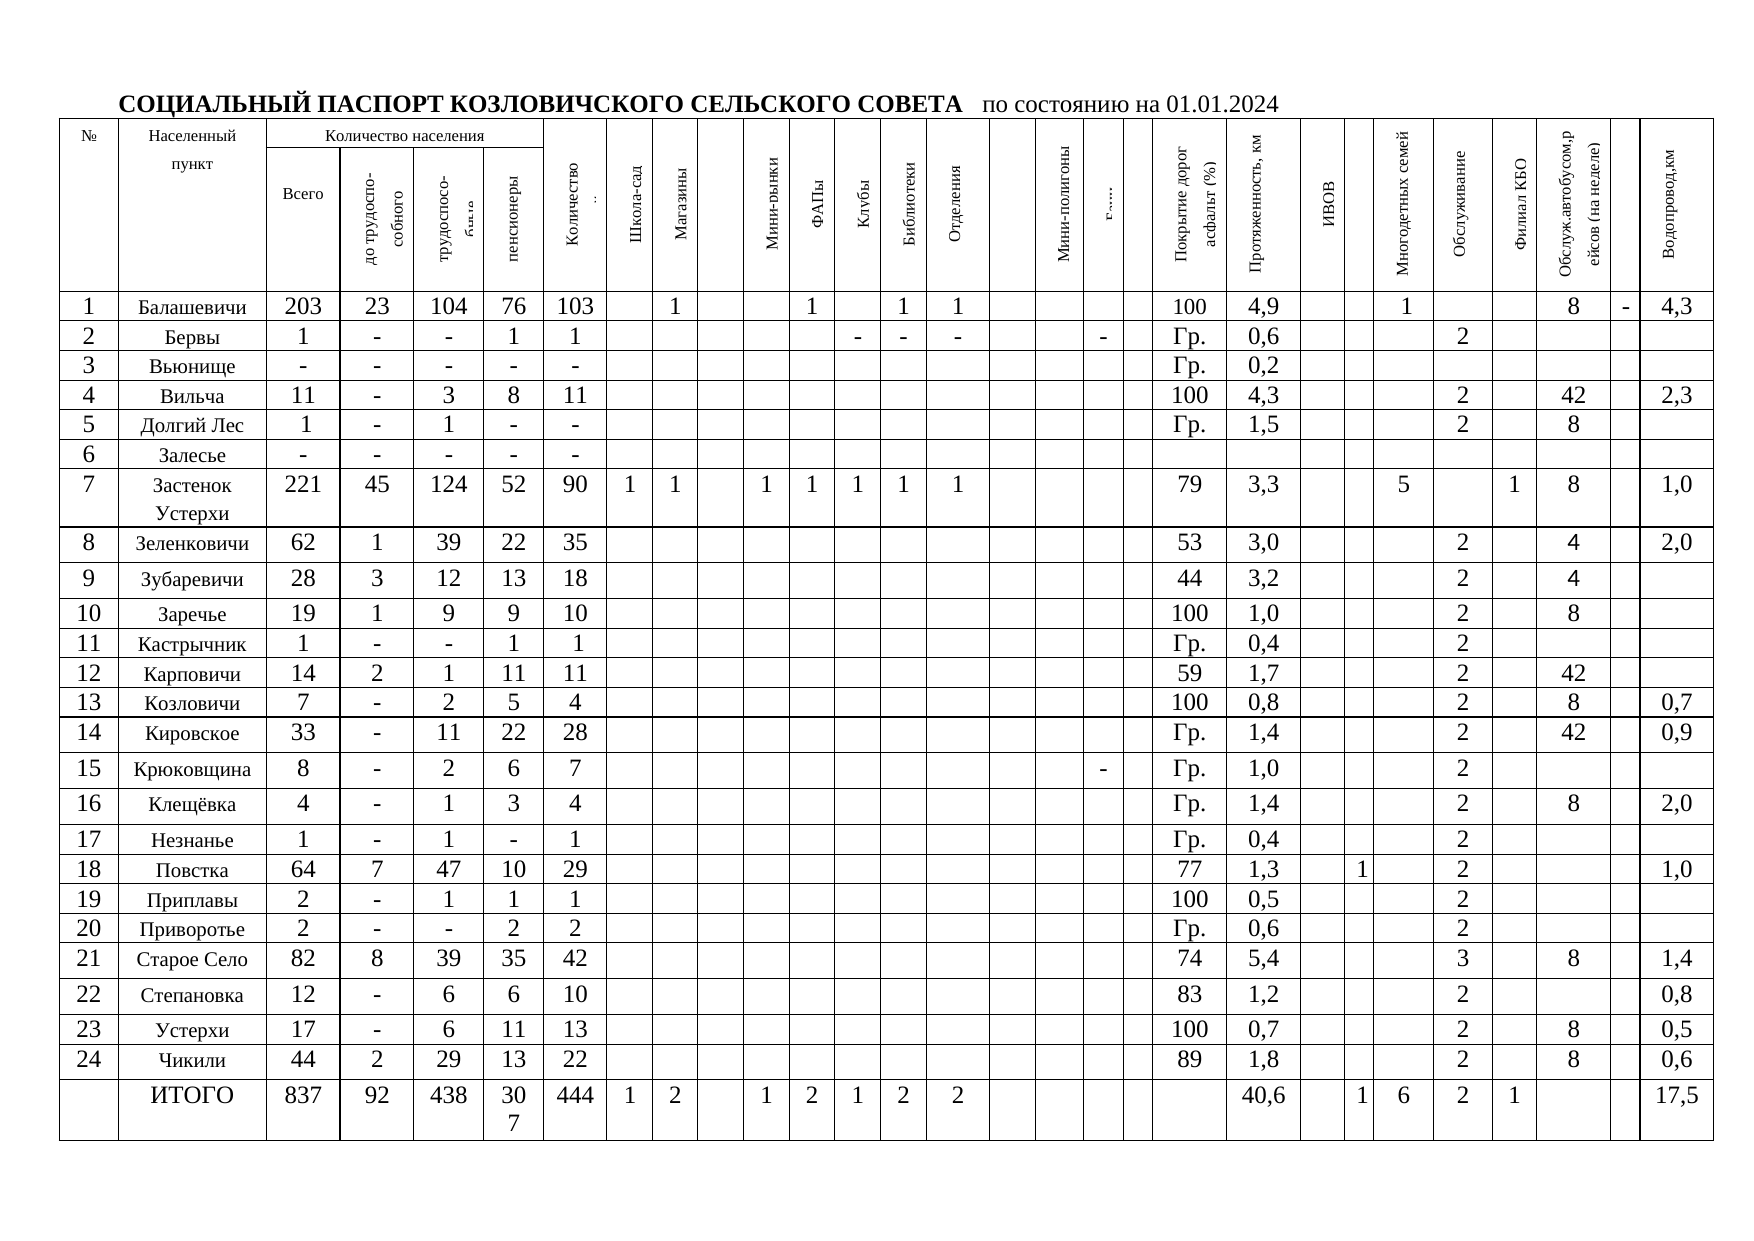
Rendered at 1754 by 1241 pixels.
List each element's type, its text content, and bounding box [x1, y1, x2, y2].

table_cell 4,3 [1641, 292, 1713, 320]
table_cell [990, 528, 1035, 562]
table_cell [1611, 440, 1639, 468]
table_cell [698, 381, 743, 409]
table_cell [744, 629, 789, 657]
table_cell [698, 321, 743, 350]
table_cell [607, 351, 652, 379]
table_cell [835, 528, 880, 562]
table_cell 104 [414, 292, 483, 320]
table_cell 11 [544, 658, 606, 687]
table_cell [1084, 855, 1123, 883]
table_cell Вильча [119, 381, 266, 409]
table_cell [744, 979, 789, 1014]
table_cell [927, 563, 989, 598]
table_cell [1301, 1045, 1344, 1079]
table_cell [1345, 658, 1373, 687]
table_cell [653, 855, 697, 883]
table_cell 1 [607, 1080, 652, 1140]
table_header Отделения связи [927, 119, 989, 291]
table_cell [835, 943, 880, 978]
table_cell [1036, 351, 1083, 379]
table_cell [1301, 688, 1344, 716]
table_cell 42 [1537, 658, 1610, 687]
table_cell [1493, 440, 1536, 468]
table_cell 1 [927, 292, 989, 320]
table_cell [927, 440, 989, 468]
table_header УВОВ [1345, 119, 1373, 291]
table_cell [1374, 410, 1433, 439]
table_cell 79 [1153, 469, 1226, 526]
table_cell [1345, 1045, 1373, 1079]
table_cell [698, 753, 743, 788]
table_cell [1345, 563, 1373, 598]
table_cell Кировское [119, 718, 266, 752]
table_cell [835, 563, 880, 598]
table_cell [1036, 440, 1083, 468]
table_cell 0,7 [1641, 688, 1713, 716]
table_cell [990, 563, 1035, 598]
table_cell [1124, 979, 1152, 1014]
table_cell 2 [1434, 855, 1492, 883]
table_cell [1493, 914, 1536, 942]
table_cell [1345, 599, 1373, 628]
table_cell [1301, 1080, 1344, 1140]
table_cell 100 [1153, 688, 1226, 716]
table_cell [1611, 410, 1639, 439]
table_cell [653, 789, 697, 824]
table_cell [835, 440, 880, 468]
table_cell - [484, 351, 543, 379]
table_cell 16 [60, 789, 118, 824]
table_cell [1611, 1080, 1639, 1140]
table_cell [881, 629, 926, 657]
table_cell [835, 825, 880, 853]
table_cell [607, 563, 652, 598]
table_cell 2 [653, 1080, 697, 1140]
table_cell [744, 351, 789, 379]
table_cell [1374, 855, 1433, 883]
table_cell [1374, 1045, 1433, 1079]
table_cell - [414, 351, 483, 379]
table_cell [1084, 381, 1123, 409]
table_cell [1124, 410, 1152, 439]
table_cell Приплавы [119, 884, 266, 913]
table_cell [1493, 855, 1536, 883]
table_cell [927, 914, 989, 942]
table_cell [990, 1080, 1035, 1140]
table_cell 13 [484, 563, 543, 598]
table_cell [1537, 629, 1610, 657]
table_cell 203 [267, 292, 339, 320]
table_header Количество хозяйств [544, 119, 606, 291]
table_cell 2,0 [1641, 789, 1713, 824]
table_cell [881, 688, 926, 716]
table_cell [698, 979, 743, 1014]
table_cell 11 [484, 658, 543, 687]
table_cell [1084, 943, 1123, 978]
table_cell [990, 884, 1035, 913]
table_cell Гр. [1153, 718, 1226, 752]
table_cell [927, 410, 989, 439]
table_cell 2 [1434, 658, 1492, 687]
table_cell [1345, 753, 1373, 788]
table_cell [744, 410, 789, 439]
table_cell 7 [544, 753, 606, 788]
table_cell [927, 979, 989, 1014]
table_cell [1084, 718, 1123, 752]
table_cell 6 [484, 979, 543, 1014]
table_cell - [484, 440, 543, 468]
table_cell [881, 599, 926, 628]
table_cell 1 [881, 469, 926, 526]
table_cell 1 [484, 884, 543, 913]
table_cell [698, 599, 743, 628]
table_cell 12 [414, 563, 483, 598]
table_cell 221 [267, 469, 339, 526]
table_cell [990, 351, 1035, 379]
table_cell [653, 884, 697, 913]
table_cell [1374, 440, 1433, 468]
table_cell 89 [1153, 1045, 1226, 1079]
table_cell 17 [267, 1015, 339, 1043]
table_cell [698, 469, 743, 526]
table_cell [881, 658, 926, 687]
table_cell [1124, 753, 1152, 788]
table_cell [1537, 440, 1610, 468]
table_cell [927, 599, 989, 628]
table_cell [1641, 884, 1713, 913]
table_cell [835, 718, 880, 752]
table_cell 1,0 [1641, 469, 1713, 526]
table_cell [990, 789, 1035, 824]
table_cell [1641, 410, 1713, 439]
table_cell [1345, 528, 1373, 562]
table_cell 7 [60, 469, 118, 526]
table_cell 1 [544, 629, 606, 657]
table_cell 307 [484, 1080, 543, 1140]
table_cell 6 [414, 1015, 483, 1043]
table_cell [1301, 629, 1344, 657]
table_cell [1301, 563, 1344, 598]
table_cell 1 [1493, 469, 1536, 526]
table_cell ИТОГО [119, 1080, 266, 1140]
table_cell [790, 914, 834, 942]
table_cell [607, 1015, 652, 1043]
table_cell [927, 789, 989, 824]
table_header Обслуживание автолавкой ( на неделе раз) [1434, 119, 1492, 291]
table_cell 22 [544, 1045, 606, 1079]
table_cell [1493, 351, 1536, 379]
table_cell 1 [653, 292, 697, 320]
table_cell 3 [60, 351, 118, 379]
table_cell [1374, 1015, 1433, 1043]
table_cell [607, 440, 652, 468]
table_cell [1036, 321, 1083, 350]
table_cell [1493, 825, 1536, 853]
table_cell Заречье [119, 599, 266, 628]
table_cell [1301, 321, 1344, 350]
table_cell Балашевичи [119, 292, 266, 320]
table_cell [607, 855, 652, 883]
table_cell [990, 855, 1035, 883]
table_cell 1 [414, 884, 483, 913]
table_cell 13 [484, 1045, 543, 1079]
table_cell [790, 599, 834, 628]
table_cell [1301, 943, 1344, 978]
table_cell [744, 599, 789, 628]
table_cell [1641, 599, 1713, 628]
table_cell 4,9 [1227, 292, 1300, 320]
table_cell 100 [1153, 381, 1226, 409]
table_cell 11 [414, 718, 483, 752]
table_cell [1374, 599, 1433, 628]
table_cell [744, 884, 789, 913]
table_cell [1124, 718, 1152, 752]
table_cell [698, 789, 743, 824]
table_cell [1374, 321, 1433, 350]
table_cell 83 [1153, 979, 1226, 1014]
table_header Протяженность, км [1227, 119, 1300, 291]
table_cell [790, 321, 834, 350]
table_cell [698, 1015, 743, 1043]
table_header № [60, 119, 118, 291]
table_cell [1374, 688, 1433, 716]
table_cell - [341, 321, 413, 350]
table_cell Козловичи [119, 688, 266, 716]
table_cell [990, 688, 1035, 716]
table_cell 0,2 [1227, 351, 1300, 379]
table_cell - [414, 629, 483, 657]
table_cell [927, 943, 989, 978]
table_cell [698, 563, 743, 598]
table_cell [1345, 410, 1373, 439]
table_cell [607, 629, 652, 657]
table_cell [1301, 1015, 1344, 1043]
table_cell [1493, 753, 1536, 788]
table_cell [990, 658, 1035, 687]
table_cell 2 [1434, 563, 1492, 598]
table_cell 0,6 [1227, 321, 1300, 350]
table_cell [698, 1045, 743, 1079]
table_cell 3,0 [1227, 528, 1300, 562]
table_cell [1301, 825, 1344, 853]
table_cell 1,4 [1641, 943, 1713, 978]
table_cell [1036, 943, 1083, 978]
table_cell [1493, 718, 1536, 752]
table_cell [1537, 753, 1610, 788]
table_cell - [341, 410, 413, 439]
table_cell [1374, 718, 1433, 752]
table_cell 8 [60, 528, 118, 562]
table_cell [1611, 688, 1639, 716]
table_cell 1 [341, 528, 413, 562]
table_cell [1434, 351, 1492, 379]
table_cell [835, 979, 880, 1014]
table_cell [1124, 292, 1152, 320]
table_cell [1345, 1015, 1373, 1043]
table_cell [1036, 1045, 1083, 1079]
table_cell 1 [835, 469, 880, 526]
table_cell 8 [484, 381, 543, 409]
table_cell [1493, 789, 1536, 824]
table_cell [1374, 884, 1433, 913]
table_cell - [1084, 753, 1123, 788]
table_cell [1611, 563, 1639, 598]
table_cell [1124, 321, 1152, 350]
table_cell 2 [1434, 979, 1492, 1014]
table_cell [1611, 321, 1639, 350]
table_cell [1493, 410, 1536, 439]
table_cell [927, 528, 989, 562]
table_cell Чикили [119, 1045, 266, 1079]
table_cell [698, 718, 743, 752]
table_cell [927, 629, 989, 657]
table_cell 13 [544, 1015, 606, 1043]
table_cell [927, 658, 989, 687]
table_cell [990, 292, 1035, 320]
table_cell [1036, 658, 1083, 687]
table_cell 23 [60, 1015, 118, 1043]
table_cell [1301, 658, 1344, 687]
table_cell Карповичи [119, 658, 266, 687]
table_cell [1084, 563, 1123, 598]
table_cell [927, 855, 989, 883]
table_cell [1493, 321, 1536, 350]
table_cell [607, 753, 652, 788]
table_cell [881, 914, 926, 942]
table_cell [1301, 440, 1344, 468]
table_cell [927, 884, 989, 913]
table_cell [744, 528, 789, 562]
table_cell [607, 599, 652, 628]
table_cell [990, 381, 1035, 409]
table_cell [927, 1045, 989, 1079]
table_cell [653, 979, 697, 1014]
table_cell [607, 321, 652, 350]
table_cell 2 [1434, 381, 1492, 409]
table_cell [835, 688, 880, 716]
table_cell 8 [1537, 1045, 1610, 1079]
table_cell [1345, 943, 1373, 978]
table_cell [1641, 629, 1713, 657]
table_cell [1611, 979, 1639, 1014]
table_cell [1641, 563, 1713, 598]
table_cell [653, 688, 697, 716]
table_cell 39 [414, 943, 483, 978]
table_cell 2 [1434, 410, 1492, 439]
table_cell - [341, 381, 413, 409]
table_cell 1 [484, 321, 543, 350]
table_cell [1124, 688, 1152, 716]
table_cell [653, 528, 697, 562]
table_cell [790, 440, 834, 468]
table_cell 10 [60, 599, 118, 628]
table_cell [790, 855, 834, 883]
table_cell [1345, 979, 1373, 1014]
table_cell [1611, 825, 1639, 853]
table_cell [881, 789, 926, 824]
table_cell [1493, 943, 1536, 978]
table_cell 74 [1153, 943, 1226, 978]
table_cell 22 [484, 718, 543, 752]
table_cell [653, 753, 697, 788]
table_cell [1084, 410, 1123, 439]
table_cell [1124, 1015, 1152, 1043]
table_cell 1 [267, 321, 339, 350]
table_cell [653, 718, 697, 752]
table_cell [990, 943, 1035, 978]
table_cell Застенок Устерхи [119, 469, 266, 526]
table_cell 2 [1434, 789, 1492, 824]
table_cell Залесье [119, 440, 266, 468]
table_cell 5 [60, 410, 118, 439]
table_cell 2 [1434, 688, 1492, 716]
table_cell 2 [1434, 1015, 1492, 1043]
table_cell [744, 943, 789, 978]
table_cell [1611, 599, 1639, 628]
table_cell 3 [414, 381, 483, 409]
table_cell [835, 381, 880, 409]
table_cell Зубаревичи [119, 563, 266, 598]
table_cell [1374, 825, 1433, 853]
table_cell [881, 381, 926, 409]
table_cell Бервы [119, 321, 266, 350]
table_cell [1611, 469, 1639, 526]
table_cell [1537, 855, 1610, 883]
table_header Библиотеки [881, 119, 926, 291]
table_cell - [544, 410, 606, 439]
table_cell 17,5 [1641, 1080, 1713, 1140]
table_cell 100 [1153, 599, 1226, 628]
table_header Обслуж.автобусом,рейсов (на неделе) [1537, 119, 1610, 291]
table_cell 1 [267, 629, 339, 657]
table_cell [1124, 943, 1152, 978]
table_cell 22 [484, 528, 543, 562]
table_cell [607, 1045, 652, 1079]
table_cell [1374, 528, 1433, 562]
table_cell [1301, 855, 1344, 883]
table_cell - [341, 914, 413, 942]
table_cell [1124, 789, 1152, 824]
table_cell [881, 979, 926, 1014]
table_cell [1374, 658, 1433, 687]
table_header Водопровод,км [1641, 119, 1713, 291]
table_cell [790, 688, 834, 716]
table_cell 9 [484, 599, 543, 628]
table_cell 4 [544, 789, 606, 824]
table_cell - [267, 351, 339, 379]
table_cell [653, 440, 697, 468]
table_cell [1036, 528, 1083, 562]
table_cell 1 [835, 1080, 880, 1140]
table_cell [1036, 469, 1083, 526]
table_cell [698, 528, 743, 562]
table_cell 2 [1434, 1080, 1492, 1140]
table_cell 4 [1537, 563, 1610, 598]
table_cell 1 [414, 789, 483, 824]
table_cell 2 [414, 688, 483, 716]
table_cell [1124, 629, 1152, 657]
table_cell [881, 1045, 926, 1079]
table_cell - [544, 440, 606, 468]
table_cell - [341, 753, 413, 788]
text СОЦИАЛЬНЫЙ ПАСПОРТ КОЗЛОВИЧСКОГО СЕЛЬСКОГО СОВЕТА по состоянию на 01.01.2024 [118, 89, 1695, 117]
table_header Бани [1084, 119, 1123, 291]
table_cell [1124, 351, 1152, 379]
table_cell Приворотье [119, 914, 266, 942]
table_cell [607, 528, 652, 562]
table_cell 1 [341, 599, 413, 628]
table_cell [1611, 753, 1639, 788]
table_cell [990, 629, 1035, 657]
table_cell 1,4 [1227, 718, 1300, 752]
table_cell [1153, 1080, 1226, 1140]
table_cell [1493, 629, 1536, 657]
table_cell Гр. [1153, 321, 1226, 350]
table_header Школа-сад [607, 119, 652, 291]
table_cell 1 [484, 629, 543, 657]
table_cell [653, 658, 697, 687]
table_cell 23 [341, 292, 413, 320]
table_cell [1493, 528, 1536, 562]
table_cell [1641, 321, 1713, 350]
table_cell [881, 440, 926, 468]
table_cell [744, 753, 789, 788]
table_cell 0,9 [1641, 718, 1713, 752]
table_cell [1345, 789, 1373, 824]
table_cell [653, 563, 697, 598]
table_cell [927, 825, 989, 853]
table_cell 8 [1537, 410, 1610, 439]
table_cell [881, 884, 926, 913]
table_cell 64 [267, 855, 339, 883]
table_cell [607, 658, 652, 687]
table_cell 1,7 [1227, 658, 1300, 687]
table_cell [1493, 1045, 1536, 1079]
table_cell 35 [544, 528, 606, 562]
table_cell [1537, 321, 1610, 350]
table_cell - [341, 884, 413, 913]
table_cell Устерхи [119, 1015, 266, 1043]
table_cell [1301, 381, 1344, 409]
table_cell [1227, 440, 1300, 468]
table_cell [881, 410, 926, 439]
table_cell - [341, 629, 413, 657]
table_cell [1036, 979, 1083, 1014]
table_cell трудоспосо-бные [414, 148, 483, 291]
table_cell 9 [60, 563, 118, 598]
table_cell - [414, 321, 483, 350]
table_cell [1611, 629, 1639, 657]
table_cell [1036, 855, 1083, 883]
table_cell 1 [744, 1080, 789, 1140]
table_cell [744, 563, 789, 598]
table_cell пенсионеры [484, 148, 543, 291]
table_cell [990, 599, 1035, 628]
table_cell [1641, 658, 1713, 687]
table_cell [881, 1015, 926, 1043]
table_cell [1611, 351, 1639, 379]
table_cell [1374, 381, 1433, 409]
table_cell [744, 688, 789, 716]
table_cell 42 [1537, 718, 1610, 752]
table_cell 1,0 [1227, 599, 1300, 628]
table_cell - [484, 825, 543, 853]
table_cell [1611, 381, 1639, 409]
table_cell [881, 351, 926, 379]
table_cell [927, 351, 989, 379]
table_cell [1493, 884, 1536, 913]
table_cell [990, 825, 1035, 853]
table_cell [653, 599, 697, 628]
table_cell 4 [60, 381, 118, 409]
table_cell 40,6 [1227, 1080, 1300, 1140]
table_cell 12 [267, 979, 339, 1014]
table_cell 1 [544, 825, 606, 853]
table_cell 0,7 [1227, 1015, 1300, 1043]
table_cell 14 [267, 658, 339, 687]
table_cell [990, 1045, 1035, 1079]
table_cell - [341, 789, 413, 824]
table_cell [1611, 528, 1639, 562]
table_cell [744, 292, 789, 320]
table_cell [1036, 825, 1083, 853]
table_cell 52 [484, 469, 543, 526]
table_cell 11 [544, 381, 606, 409]
table_cell [881, 528, 926, 562]
table_cell 0,5 [1227, 884, 1300, 913]
table_cell [1493, 292, 1536, 320]
table_cell 3,3 [1227, 469, 1300, 526]
table_cell [990, 440, 1035, 468]
table_cell [1374, 351, 1433, 379]
table_cell 35 [484, 943, 543, 978]
table_cell [790, 563, 834, 598]
table_cell [1537, 884, 1610, 913]
table_cell [1374, 563, 1433, 598]
table_cell 19 [267, 599, 339, 628]
table_cell [1084, 629, 1123, 657]
table_cell 100 [1153, 1015, 1226, 1043]
table_cell [990, 753, 1035, 788]
table_cell [1036, 688, 1083, 716]
table_cell 1 [414, 825, 483, 853]
table_cell 11 [484, 1015, 543, 1043]
table_cell [607, 914, 652, 942]
table_cell [1345, 321, 1373, 350]
table_cell [607, 381, 652, 409]
table_cell 444 [544, 1080, 606, 1140]
table_cell 28 [544, 718, 606, 752]
table_cell 2 [927, 1080, 989, 1140]
table_cell 2 [1434, 321, 1492, 350]
table_cell 1 [414, 658, 483, 687]
table_cell [1374, 629, 1433, 657]
table_cell [653, 1045, 697, 1079]
table_cell 4 [544, 688, 606, 716]
table_cell [1124, 381, 1152, 409]
table_cell 22 [60, 979, 118, 1014]
table_cell [744, 914, 789, 942]
table_cell [607, 292, 652, 320]
table_cell 124 [414, 469, 483, 526]
table_cell [1374, 789, 1433, 824]
table_cell [744, 855, 789, 883]
table_cell [1084, 599, 1123, 628]
table_cell [698, 440, 743, 468]
table_header ФАПы [790, 119, 834, 291]
table_cell 8 [1537, 943, 1610, 978]
table_cell [1301, 292, 1344, 320]
table_cell [1301, 789, 1344, 824]
table_cell 1 [267, 410, 339, 439]
table_cell 76 [484, 292, 543, 320]
table_cell 90 [544, 469, 606, 526]
table_cell [990, 1015, 1035, 1043]
table_cell 15 [60, 753, 118, 788]
table_cell [607, 718, 652, 752]
table_cell Всего [267, 148, 339, 291]
table_cell [744, 658, 789, 687]
table_cell 2 [1434, 528, 1492, 562]
table_cell [927, 1015, 989, 1043]
table_cell 5 [1374, 469, 1433, 526]
table_cell [698, 351, 743, 379]
table_cell [607, 789, 652, 824]
table_cell 6 [414, 979, 483, 1014]
table_cell [990, 979, 1035, 1014]
table_cell [1345, 351, 1373, 379]
table_cell 29 [414, 1045, 483, 1079]
table_cell 2 [484, 914, 543, 942]
table_cell - [414, 440, 483, 468]
table_cell [1374, 914, 1433, 942]
table_cell 8 [1537, 688, 1610, 716]
table_cell [881, 855, 926, 883]
table_cell 2 [1434, 718, 1492, 752]
table_cell 18 [544, 563, 606, 598]
table_cell 1,2 [1227, 979, 1300, 1014]
table_cell [1374, 753, 1433, 788]
table_cell [1641, 351, 1713, 379]
table_header Покрытие дорог асфальт (%) [1153, 119, 1226, 291]
table_cell [698, 658, 743, 687]
table_cell 44 [1153, 563, 1226, 598]
table_cell 103 [544, 292, 606, 320]
table_cell 4 [267, 789, 339, 824]
table_cell [1493, 563, 1536, 598]
table_cell 1,3 [1227, 855, 1300, 883]
table_cell 2 [341, 658, 413, 687]
table_cell - [414, 914, 483, 942]
table_cell [835, 292, 880, 320]
table_cell - [1084, 321, 1123, 350]
table_cell [835, 753, 880, 788]
table_cell [1434, 440, 1492, 468]
table_cell [1036, 914, 1083, 942]
table_cell 1 [790, 469, 834, 526]
table_cell 18 [60, 855, 118, 883]
table_cell [790, 718, 834, 752]
table_cell 7 [267, 688, 339, 716]
table_cell 4,3 [1227, 381, 1300, 409]
table_cell [790, 528, 834, 562]
table_cell [1036, 789, 1083, 824]
table_cell [1036, 292, 1083, 320]
table_cell Вьюнище [119, 351, 266, 379]
table_cell [1124, 1045, 1152, 1079]
table_cell 1 [60, 292, 118, 320]
table_cell [1345, 469, 1373, 526]
table_cell [1345, 292, 1373, 320]
table_cell [1493, 599, 1536, 628]
table_header Филиал КБО [1493, 119, 1536, 291]
table_cell [698, 688, 743, 716]
table_cell - [1611, 292, 1639, 320]
table_cell 10 [544, 979, 606, 1014]
table_cell [1036, 599, 1083, 628]
table_cell 1,8 [1227, 1045, 1300, 1079]
table_cell 3 [484, 789, 543, 824]
table_cell [698, 292, 743, 320]
table_cell [1611, 1045, 1639, 1079]
table_cell [1124, 825, 1152, 853]
table_cell Гр. [1153, 789, 1226, 824]
table_cell 53 [1153, 528, 1226, 562]
table_cell [653, 943, 697, 978]
table_cell [790, 1045, 834, 1079]
table_cell 2 [267, 884, 339, 913]
table_cell [744, 1015, 789, 1043]
table_cell [1611, 884, 1639, 913]
table_cell [1345, 884, 1373, 913]
table_cell 1 [544, 321, 606, 350]
table_cell [790, 410, 834, 439]
table_cell [1084, 688, 1123, 716]
table_cell [744, 321, 789, 350]
table_cell [744, 440, 789, 468]
table_cell [835, 351, 880, 379]
table_cell 14 [60, 718, 118, 752]
table_cell 11 [60, 629, 118, 657]
table_cell Гр. [1153, 410, 1226, 439]
table_cell 7 [341, 855, 413, 883]
table_cell 1,5 [1227, 410, 1300, 439]
table_header Больницы [1611, 119, 1639, 291]
table_cell 92 [341, 1080, 413, 1140]
table_cell [1611, 1015, 1639, 1043]
table_cell [1301, 599, 1344, 628]
table_cell [1537, 1080, 1610, 1140]
table_cell [1301, 351, 1344, 379]
table_cell [1084, 979, 1123, 1014]
table_cell [990, 914, 1035, 942]
table_cell [1036, 753, 1083, 788]
table_cell [1036, 1015, 1083, 1043]
table_cell [1301, 410, 1344, 439]
table_cell [990, 718, 1035, 752]
table_cell [1345, 440, 1373, 468]
table_cell [1301, 914, 1344, 942]
table_cell Незнанье [119, 825, 266, 853]
table_cell [1611, 855, 1639, 883]
table_cell [790, 825, 834, 853]
table_cell 1 [1374, 292, 1433, 320]
table_cell [835, 410, 880, 439]
table_header ПАСП [1124, 119, 1152, 291]
table_cell [1124, 469, 1152, 526]
table_cell 1 [790, 292, 834, 320]
table_cell 2 [1434, 825, 1492, 853]
table_cell [1611, 943, 1639, 978]
table_cell [1641, 825, 1713, 853]
table_cell [1301, 979, 1344, 1014]
table_cell Гр. [1153, 753, 1226, 788]
table_cell 19 [60, 884, 118, 913]
table_cell [790, 629, 834, 657]
table_cell 2 [790, 1080, 834, 1140]
table_cell [1036, 1080, 1083, 1140]
table_cell 20 [60, 914, 118, 942]
table_cell [1345, 825, 1373, 853]
table_cell 2 [60, 321, 118, 350]
table_cell - [341, 351, 413, 379]
table_cell [1434, 469, 1492, 526]
table_cell [1036, 381, 1083, 409]
table_cell [653, 825, 697, 853]
table_cell 438 [414, 1080, 483, 1140]
table_cell 100 [1153, 884, 1226, 913]
table_cell 1 [744, 469, 789, 526]
table_cell 1,4 [1227, 789, 1300, 824]
table_cell [1084, 884, 1123, 913]
table_cell [1301, 469, 1344, 526]
table_cell [1124, 440, 1152, 468]
table_cell [744, 825, 789, 853]
table_cell [881, 718, 926, 752]
table_cell [1084, 1015, 1123, 1043]
table_cell [1084, 1080, 1123, 1140]
table_cell [1124, 528, 1152, 562]
table_cell [607, 410, 652, 439]
table_cell [653, 629, 697, 657]
table_header [990, 119, 1035, 291]
table_cell [1537, 914, 1610, 942]
table_cell 2 [881, 1080, 926, 1140]
table_cell 44 [267, 1045, 339, 1079]
table_cell [698, 914, 743, 942]
table_cell 1,0 [1641, 855, 1713, 883]
table_cell [1537, 825, 1610, 853]
table_cell [1124, 884, 1152, 913]
table_cell [1641, 440, 1713, 468]
table_cell [790, 943, 834, 978]
table_cell [1345, 381, 1373, 409]
table_cell [881, 943, 926, 978]
table_cell 77 [1153, 855, 1226, 883]
table_cell [1124, 563, 1152, 598]
table_cell [1301, 884, 1344, 913]
table_cell [698, 855, 743, 883]
table_cell 2,0 [1641, 528, 1713, 562]
table_cell - [881, 321, 926, 350]
table_cell 82 [267, 943, 339, 978]
table_cell [790, 789, 834, 824]
table_cell 2 [341, 1045, 413, 1079]
table_cell 12 [60, 658, 118, 687]
table_cell 1 [1345, 1080, 1373, 1140]
table_cell 24 [60, 1045, 118, 1079]
table_cell 2 [1434, 914, 1492, 942]
table_cell [607, 688, 652, 716]
table_cell 11 [267, 381, 339, 409]
table_cell Старое Село [119, 943, 266, 978]
table_cell 0,8 [1641, 979, 1713, 1014]
table_cell [1084, 825, 1123, 853]
table_cell [1611, 718, 1639, 752]
table_cell 837 [267, 1080, 339, 1140]
table_cell [927, 753, 989, 788]
table_cell 29 [544, 855, 606, 883]
table_cell 39 [414, 528, 483, 562]
table_cell 8 [1537, 599, 1610, 628]
table_cell [881, 563, 926, 598]
table_cell [835, 629, 880, 657]
table_cell - [341, 688, 413, 716]
table_cell [1036, 563, 1083, 598]
table_cell 1 [1493, 1080, 1536, 1140]
table_cell [1345, 688, 1373, 716]
table_cell [744, 718, 789, 752]
table_cell - [341, 979, 413, 1014]
table_cell 5,4 [1227, 943, 1300, 978]
table_cell 0,8 [1227, 688, 1300, 716]
table_cell 8 [267, 753, 339, 788]
table_cell 3 [1434, 943, 1492, 978]
table_cell [1084, 440, 1123, 468]
table_cell [1084, 914, 1123, 942]
table_cell 1 [881, 292, 926, 320]
table_cell [1374, 979, 1433, 1014]
table_cell [1153, 440, 1226, 468]
table_cell 0,5 [1641, 1015, 1713, 1043]
table_cell [1084, 658, 1123, 687]
table_cell Гр. [1153, 351, 1226, 379]
table_cell [790, 381, 834, 409]
table_cell 6 [484, 753, 543, 788]
table_cell [1124, 855, 1152, 883]
table_cell 9 [414, 599, 483, 628]
table_cell 8 [1537, 469, 1610, 526]
table_header Многодетных семей [1374, 119, 1433, 291]
table_cell [835, 789, 880, 824]
table_cell Зеленковичи [119, 528, 266, 562]
table_cell 6 [60, 440, 118, 468]
table_cell [1537, 979, 1610, 1014]
table_cell 5 [484, 688, 543, 716]
table_cell [1537, 351, 1610, 379]
table_cell 8 [341, 943, 413, 978]
table_header ИВОВ [1301, 119, 1344, 291]
table_cell Клещёвка [119, 789, 266, 824]
table_header Клубы [835, 119, 880, 291]
table_cell [835, 599, 880, 628]
table_cell 2 [1434, 884, 1492, 913]
table_cell 0,4 [1227, 629, 1300, 657]
table_cell 2 [1434, 599, 1492, 628]
table_header Мини-рынки [744, 119, 789, 291]
table_cell [790, 753, 834, 788]
table_cell 33 [267, 718, 339, 752]
table_cell 62 [267, 528, 339, 562]
table_cell [744, 789, 789, 824]
table_cell [1374, 943, 1433, 978]
table_cell - [341, 440, 413, 468]
table_cell 6 [1374, 1080, 1433, 1140]
table_cell [927, 718, 989, 752]
table_header Населенный пункт [119, 119, 266, 291]
table_cell [1084, 351, 1123, 379]
table_cell Крюковщина [119, 753, 266, 788]
table_cell [1084, 1045, 1123, 1079]
table_cell - [927, 321, 989, 350]
table_cell 2 [267, 914, 339, 942]
table_cell [1301, 753, 1344, 788]
table_cell - [341, 1015, 413, 1043]
table_cell 0,4 [1227, 825, 1300, 853]
table_cell [1036, 629, 1083, 657]
table_cell [1345, 629, 1373, 657]
table_cell 1 [927, 469, 989, 526]
table_cell 10 [544, 599, 606, 628]
table_cell 1 [1345, 855, 1373, 883]
table_header Мини-полигоны [1036, 119, 1083, 291]
table_cell 42 [544, 943, 606, 978]
table_cell [881, 753, 926, 788]
table_header Магазины [653, 119, 697, 291]
table_cell 45 [341, 469, 413, 526]
table_cell - [544, 351, 606, 379]
table_cell 0,6 [1641, 1045, 1713, 1079]
table_cell [790, 979, 834, 1014]
table_cell 59 [1153, 658, 1226, 687]
table_cell [1493, 688, 1536, 716]
table_cell 3 [341, 563, 413, 598]
table_cell - [484, 410, 543, 439]
table_cell [698, 629, 743, 657]
table_cell [698, 884, 743, 913]
table_cell 2 [544, 914, 606, 942]
table_cell 1 [414, 410, 483, 439]
table_cell [990, 321, 1035, 350]
table_cell [698, 943, 743, 978]
table_cell - [341, 718, 413, 752]
table_cell [698, 825, 743, 853]
table_cell [1036, 410, 1083, 439]
table_cell [653, 351, 697, 379]
table_cell 2,3 [1641, 381, 1713, 409]
table_cell [1084, 528, 1123, 562]
table_cell 21 [60, 943, 118, 978]
table_cell 8 [1537, 292, 1610, 320]
table_cell Гр. [1153, 914, 1226, 942]
table_cell до трудоспо-собного [341, 148, 413, 291]
table_cell [1611, 658, 1639, 687]
table_header Количество населения [267, 119, 543, 147]
table_cell [1084, 292, 1123, 320]
table_cell 28 [267, 563, 339, 598]
table_cell [790, 884, 834, 913]
table_cell [1345, 914, 1373, 942]
table_cell [835, 855, 880, 883]
table_cell [835, 884, 880, 913]
table_cell 2 [1434, 629, 1492, 657]
table_cell [653, 410, 697, 439]
table_cell [835, 914, 880, 942]
table_cell [1434, 292, 1492, 320]
table_cell [990, 469, 1035, 526]
table_cell [1493, 979, 1536, 1014]
table_cell [1124, 658, 1152, 687]
table_cell [1345, 718, 1373, 752]
table_cell 2 [1434, 1045, 1492, 1079]
table_cell - [835, 321, 880, 350]
table_cell 47 [414, 855, 483, 883]
table_cell [698, 410, 743, 439]
table_cell 0,6 [1227, 914, 1300, 942]
table_cell [835, 1015, 880, 1043]
table_cell [607, 979, 652, 1014]
table_cell [1124, 914, 1152, 942]
table_cell [744, 1045, 789, 1079]
table_cell [1124, 1080, 1152, 1140]
table_cell [1493, 1015, 1536, 1043]
table_cell [1493, 658, 1536, 687]
table_cell [927, 381, 989, 409]
table_cell Повстка [119, 855, 266, 883]
table_cell [1124, 599, 1152, 628]
table_cell Гр. [1153, 825, 1226, 853]
table_cell [881, 825, 926, 853]
table_cell [653, 321, 697, 350]
table_cell [835, 1045, 880, 1079]
table_cell - [267, 440, 339, 468]
table_cell 8 [1537, 1015, 1610, 1043]
table_cell Кастрычник [119, 629, 266, 657]
table_cell [1301, 528, 1344, 562]
table_cell [1301, 718, 1344, 752]
table_cell 13 [60, 688, 118, 716]
table_cell 100 [1153, 292, 1226, 320]
table_cell [1641, 914, 1713, 942]
table_cell [1036, 718, 1083, 752]
table_cell [790, 658, 834, 687]
table_cell [1084, 789, 1123, 824]
table_cell Степановка [119, 979, 266, 1014]
table_cell 1 [653, 469, 697, 526]
table_cell [1611, 914, 1639, 942]
table_cell 17 [60, 825, 118, 853]
table_cell [744, 381, 789, 409]
table_cell 3,2 [1227, 563, 1300, 598]
table_cell 1 [544, 884, 606, 913]
table_cell [1084, 469, 1123, 526]
table_cell [607, 825, 652, 853]
table_header [698, 119, 743, 291]
table_cell 8 [1537, 789, 1610, 824]
table_cell [790, 351, 834, 379]
table_cell 1 [607, 469, 652, 526]
table_cell [990, 410, 1035, 439]
table_cell [653, 1015, 697, 1043]
table_cell [1036, 884, 1083, 913]
table_cell Долгий Лес [119, 410, 266, 439]
table_cell 2 [414, 753, 483, 788]
table_cell [607, 943, 652, 978]
table_cell [1611, 789, 1639, 824]
table_cell [1641, 753, 1713, 788]
table_cell [835, 658, 880, 687]
table_cell [1493, 381, 1536, 409]
table_cell 1 [267, 825, 339, 853]
table_cell [653, 381, 697, 409]
table_cell 1,0 [1227, 753, 1300, 788]
table_cell [653, 914, 697, 942]
table_cell 10 [484, 855, 543, 883]
table_cell Гр. [1153, 629, 1226, 657]
table_cell [60, 1080, 118, 1140]
table_cell [927, 688, 989, 716]
table_cell [698, 1080, 743, 1140]
table_cell [790, 1015, 834, 1043]
table_cell 2 [1434, 753, 1492, 788]
table_cell 4 [1537, 528, 1610, 562]
table_cell [607, 884, 652, 913]
table_cell 42 [1537, 381, 1610, 409]
table_cell - [341, 825, 413, 853]
